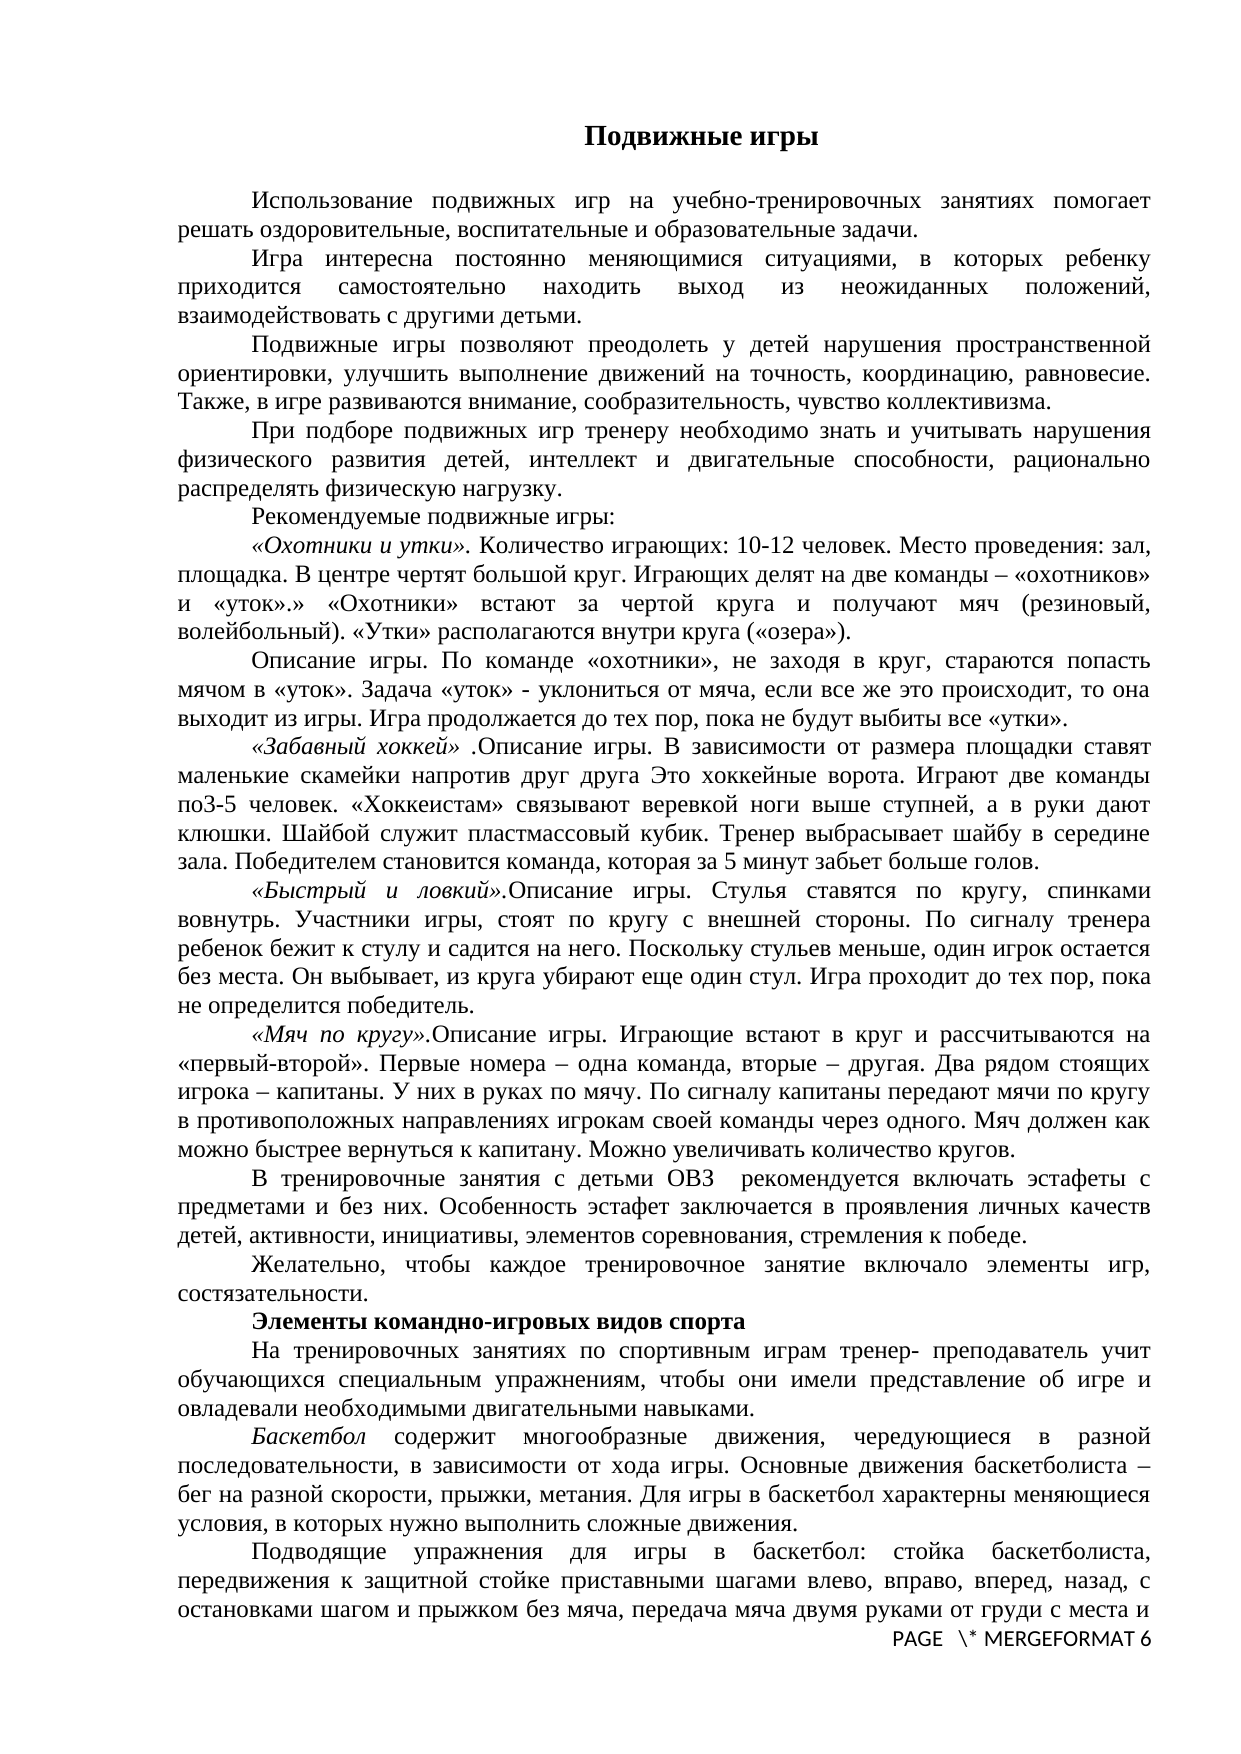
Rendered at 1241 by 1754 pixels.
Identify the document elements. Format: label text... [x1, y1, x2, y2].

text «Быстрый и ловкий».Описание игры. Стулья ставятся по кругу, спинками вовнутрь. Участники игры, стоят по кругу с внешней стороны. По сигналу тренера ребенок бежит к стулу и садится на него. Поскольку стульев меньше, один игрок остается без места. Он выбывает, из круга убирают еще один стул. Игра проходит до тех пор, пока не определится победитель. [177, 875, 1152, 1019]
text «Забавный хоккей» .Описание игры. В зависимости от размера площадки ставят маленькие скамейки напротив друг друга Это хоккейные ворота. Играют две команды по3-5 человек. «Хоккеистам» связывают веревкой ноги выше ступней, а в руки дают клюшки. Шайбой служит пластмассовый кубик. Тренер выбрасывает шайбу в середине зала. Победителем становится команда, которая за 5 минут забьет больше голов. [177, 731, 1152, 875]
text Рекомендуемые подвижные игры: [177, 501, 1152, 530]
text При подборе подвижных игр тренеру необходимо знать и учитывать нарушения физического развития детей, интеллект и двигательные способности, рационально распределять физическую нагрузку. [177, 415, 1152, 501]
text Использование подвижных игр на учебно-тренировочных занятиях помогает решать оздоровительные, воспитательные и образовательные задачи. [177, 185, 1152, 243]
text В тренировочные занятия с детьми ОВЗ рекомендуется включать эстафеты с предметами и без них. Особенность эстафет заключается в проявления личных качеств детей, активности, инициативы, элементов соревнования, стремления к победе. [177, 1163, 1152, 1249]
text Описание игры. По команде «охотники», не заходя в круг, стараются попасть мячом в «уток». Задача «уток» - уклониться от мяча, если все же это происходит, то она выходит из игры. Игра продолжается до тех пор, пока не будут выбиты все «утки». [177, 645, 1152, 731]
text Подвижные игры [177, 118, 1152, 152]
text Элементы командно-игровых видов спорта [177, 1306, 1152, 1335]
text Баскетбол содержит многообразные движения, чередующиеся в разной последовательности, в зависимости от хода игры. Основные движения баскетболиста – бег на разной скорости, прыжки, метания. Для игры в баскетбол характерны меняющиеся условия, в которых нужно выполнить сложные движения. [177, 1421, 1152, 1536]
text Подвижные игры позволяют преодолеть у детей нарушения пространственной ориентировки, улучшить выполнение движений на точность, координацию, равновесие. Также, в игре развиваются внимание, сообразительность, чувство коллективизма. [177, 329, 1152, 415]
text Игра интересна постоянно меняющимися ситуациями, в которых ребенку приходится самостоятельно находить выход из неожиданных положений, взаимодействовать с другими детьми. [177, 243, 1152, 329]
text Желательно, чтобы каждое тренировочное занятие включало элементы игр, состязательности. [177, 1249, 1152, 1306]
text На тренировочных занятиях по спортивным играм тренер- преподаватель учит обучающихся специальным упражнениям, чтобы они имели представление об игре и овладевали необходимыми двигательными навыками. [177, 1335, 1152, 1421]
text «Мяч по кругу».Описание игры. Играющие встают в круг и рассчитываются на «первый-второй». Первые номера – одна команда, вторые – другая. Два рядом стоящих игрока – капитаны. У них в руках по мячу. По сигналу капитаны передают мячи по кругу в противоположных направлениях игрокам своей команды через одного. Мяч должен как можно быстрее вернуться к капитану. Можно увеличивать количество кругов. [177, 1019, 1152, 1163]
text «Охотники и утки». Количество играющих: 10-12 человек. Место проведения: зал, площадка. В центре чертят большой круг. Играющих делят на две команды – «охотников» и «уток».» «Охотники» встают за чертой круга и получают мяч (резиновый, волейбольный). «Утки» располагаются внутри круга («озера»). [177, 530, 1152, 645]
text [177, 1536, 1152, 1623]
